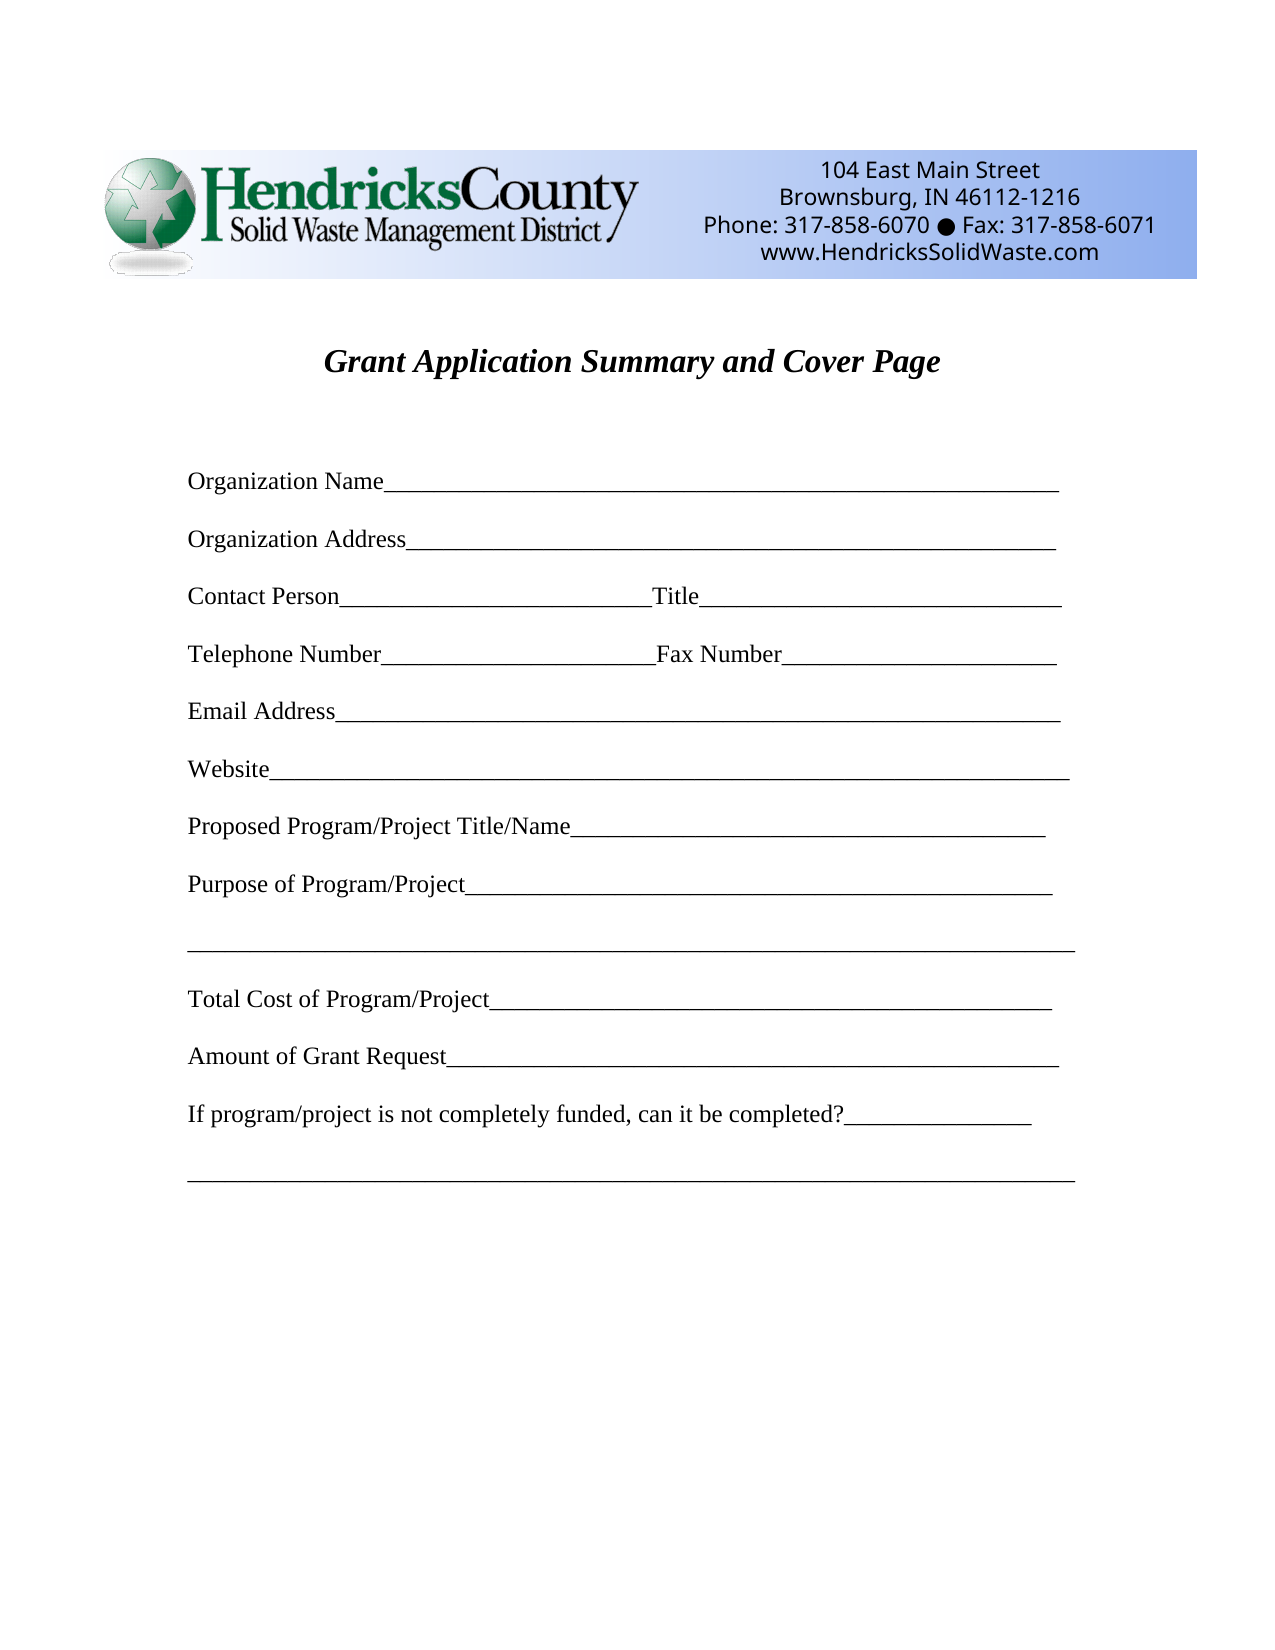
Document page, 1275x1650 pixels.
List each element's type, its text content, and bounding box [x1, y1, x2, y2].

text Purpose of Program/Project_______________________________________________ [187, 869, 1080, 897]
text _______________________________________________________________________ [187, 926, 1080, 955]
text If program/project is not completely funded, can it be completed?_______________ [187, 1099, 1080, 1127]
text Total Cost of Program/Project_____________________________________________ [187, 984, 1080, 1012]
text Contact Person_________________________Title_____________________________ [187, 581, 1080, 610]
text Organization Name______________________________________________________ [187, 466, 1080, 495]
picture [100, 149, 644, 279]
text Telephone Number______________________Fax Number______________________ [187, 639, 1080, 667]
text Grant Application Summary and Cover Page [187, 342, 1080, 380]
text Email Address__________________________________________________________ [187, 696, 1080, 725]
text Proposed Program/Project Title/Name______________________________________ [187, 811, 1080, 840]
text _______________________________________________________________________ [187, 1156, 1080, 1185]
text Organization Address____________________________________________________ [187, 524, 1080, 552]
text Website________________________________________________________________ [187, 754, 1080, 782]
text Amount of Grant Request_________________________________________________ [187, 1041, 1080, 1070]
